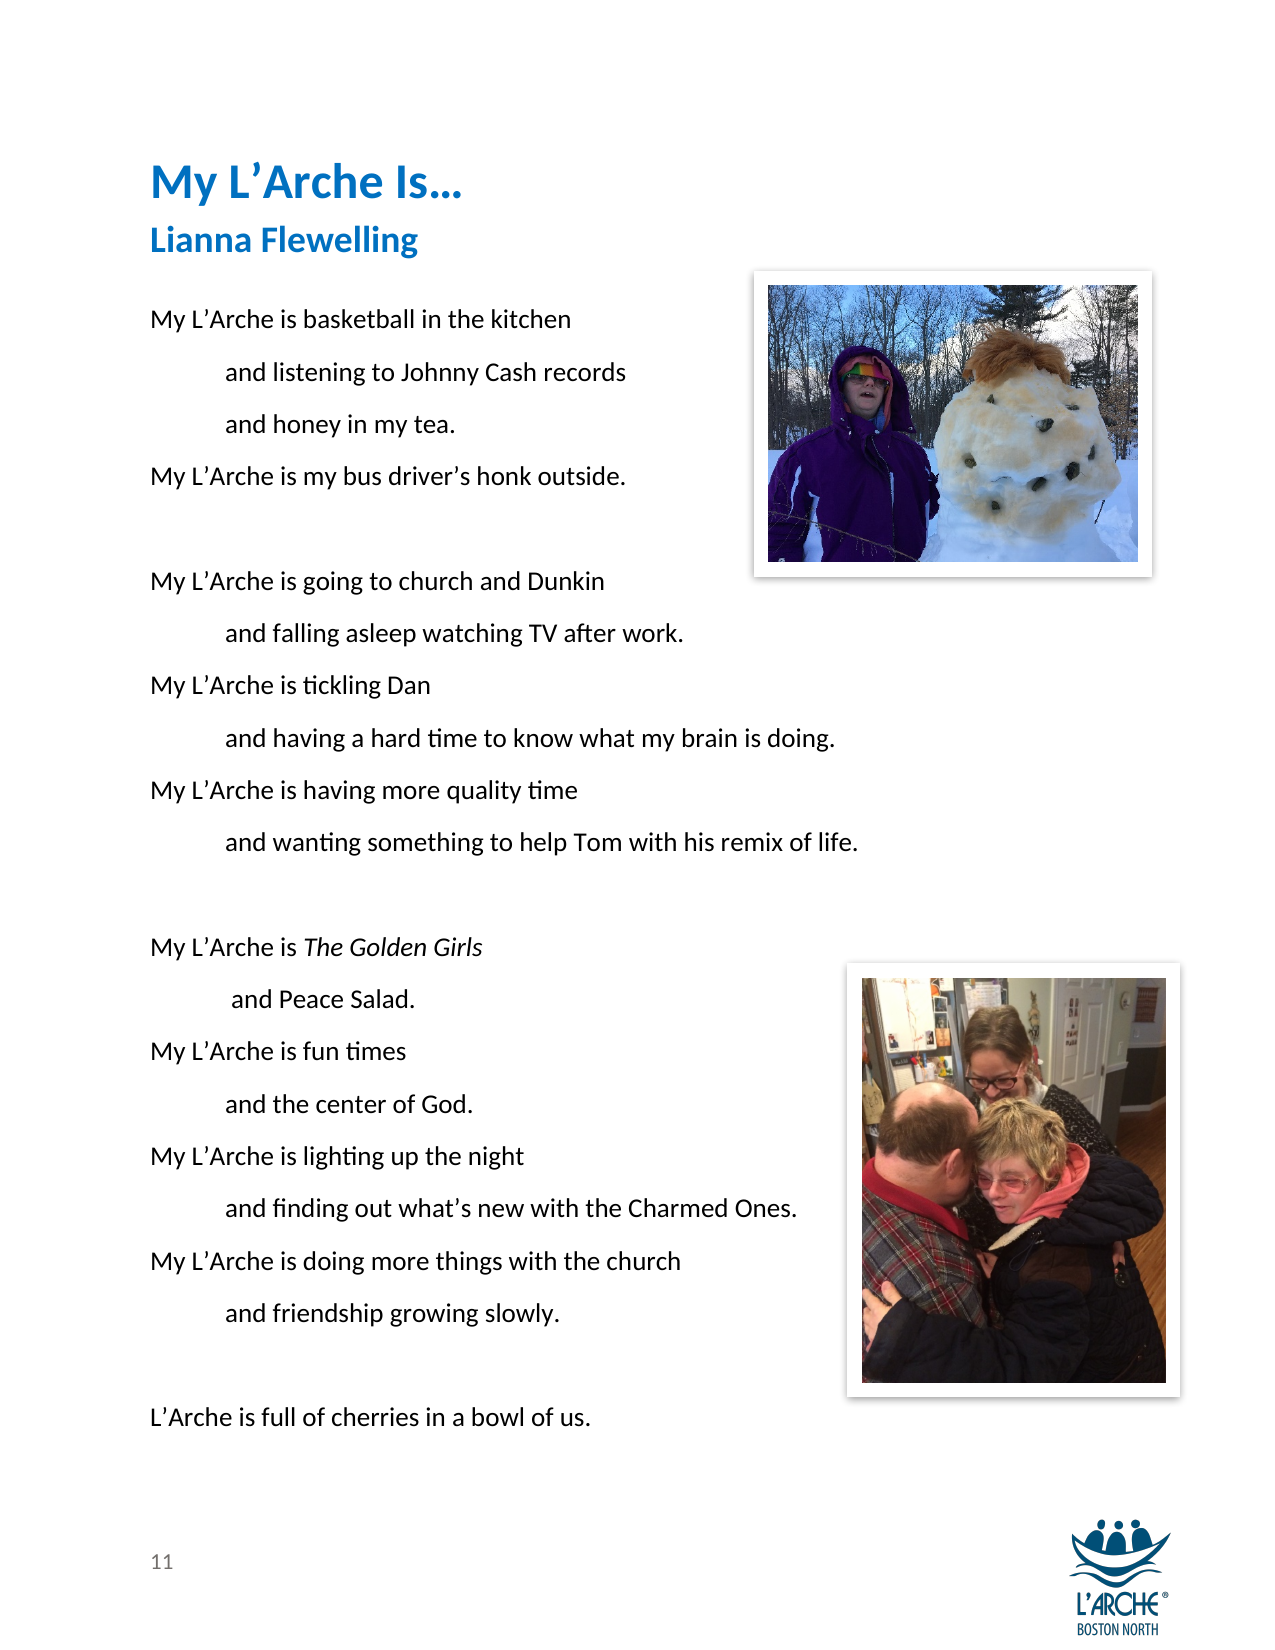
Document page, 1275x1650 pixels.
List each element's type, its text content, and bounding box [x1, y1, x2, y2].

text and wanting something to help Tom with his remix of life. [150, 825, 1125, 858]
text and Peace Salad. [150, 982, 842, 1015]
picture [1064, 1504, 1175, 1650]
text and friendship growing slowly. [150, 1296, 842, 1329]
text My L’Arche is going to church and Dunkin [150, 564, 1125, 597]
text My L’Arche is fun times [150, 1034, 842, 1067]
text My L’Arche is basketball in the kitchen [150, 302, 748, 335]
text My L’Arche is having more quality time [150, 773, 1125, 806]
text and the center of God. [150, 1087, 842, 1120]
text My L’Arche is my bus driver’s honk outside. [150, 459, 748, 492]
text My L’Arche is doing more things with the church [150, 1244, 842, 1277]
text My L’Arche is The Golden Girls [150, 930, 1125, 963]
text and falling asleep watching TV after work. [150, 616, 1125, 649]
text My L’Arche is lighting up the night [150, 1139, 842, 1172]
text My L’Arche is tickling Dan [150, 668, 1125, 701]
picture [862, 978, 1166, 1383]
text Lianna Flewelling [150, 216, 1125, 262]
text and finding out what’s new with the Charmed Ones. [150, 1191, 842, 1224]
text and listening to Johnny Cash records [150, 355, 748, 388]
text and honey in my tea. [150, 407, 748, 440]
picture [768, 285, 1138, 562]
text and having a hard time to know what my brain is doing. [150, 721, 1125, 754]
text L’Arche is full of cherries in a bowl of us. [150, 1401, 1125, 1433]
